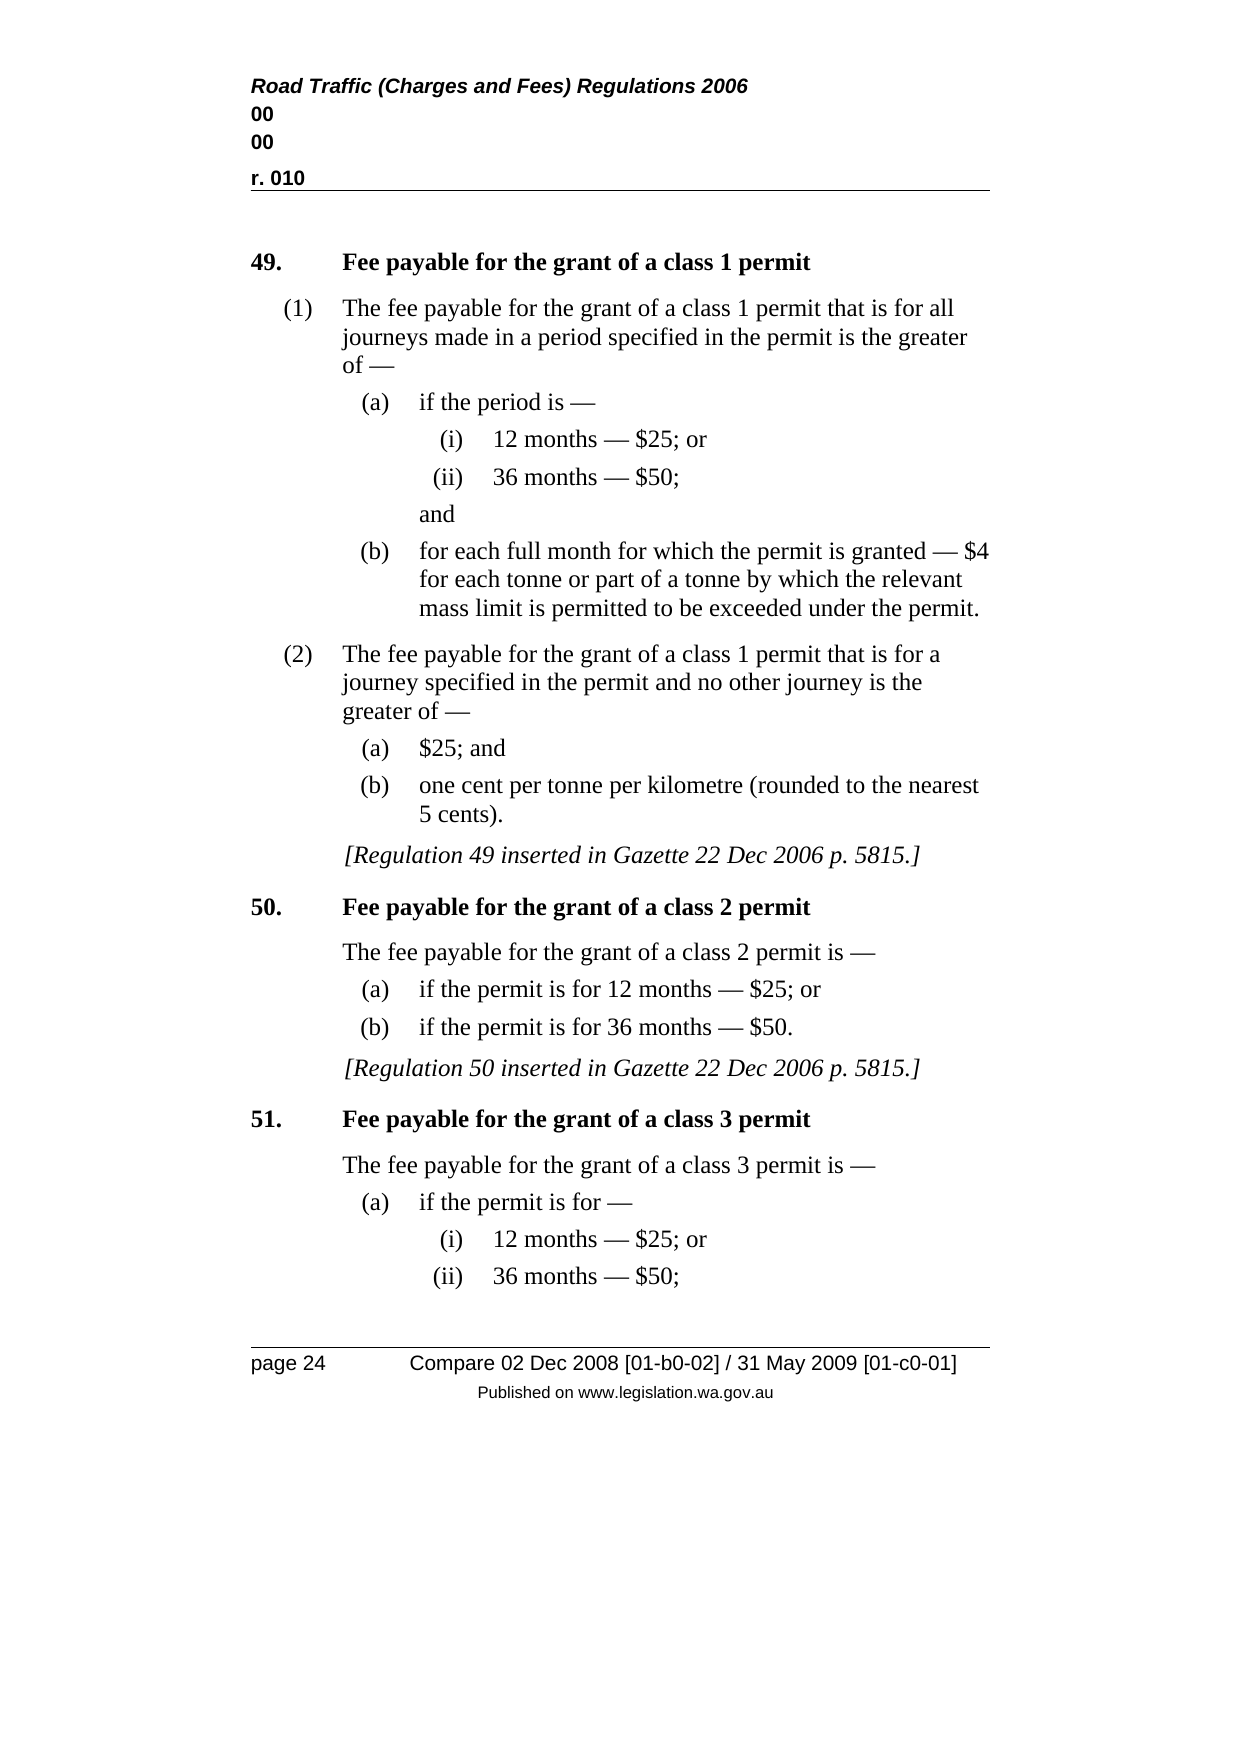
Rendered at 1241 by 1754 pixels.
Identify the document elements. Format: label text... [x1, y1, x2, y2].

text The fee payable for the grant of a class 2 permit is — [251, 937, 990, 966]
text (1) The fee payable for the grant of a class 1 permit that is for all journeys made in a period specified in the permit is the greater of — [251, 293, 990, 379]
subtitle 51. Fee payable for the grant of a class 3 permit [251, 1104, 990, 1133]
text (b) if the permit is for 36 months — $50. [251, 1012, 990, 1040]
text (ii) 36 months — $50; [251, 462, 990, 490]
subtitle 49. Fee payable for the grant of a class 1 permit [251, 247, 990, 276]
text (a) if the permit is for — [251, 1187, 990, 1216]
text (a) if the permit is for 12 months — $25; or [251, 974, 990, 1003]
subtitle 50. Fee payable for the grant of a class 2 permit [251, 892, 990, 921]
text (b) one cent per tonne per kilometre (rounded to the nearest 5 cents). [251, 770, 990, 828]
text (ii) 36 months — $50; [251, 1261, 990, 1290]
text (a) $25; and [251, 733, 990, 762]
text [Regulation 50 inserted in Gazette 22 Dec 2006 p. 5815.] [251, 1053, 990, 1082]
text (i) 12 months — $25; or [251, 1224, 990, 1253]
text [Regulation 49 inserted in Gazette 22 Dec 2006 p. 5815.] [251, 840, 990, 869]
text (2) The fee payable for the grant of a class 1 permit that is for a journey specified in the permit and no other journey is the greater of — [251, 639, 990, 725]
text and [251, 499, 990, 527]
text (i) 12 months — $25; or [251, 424, 990, 453]
text (a) if the period is — [251, 387, 990, 416]
text The fee payable for the grant of a class 3 permit is — [251, 1150, 990, 1179]
text (b) for each full month for which the permit is granted — $4 for each tonne or part of a tonne by which the relevant mass limit is permitted to be exceeded under the permit. [251, 536, 990, 622]
